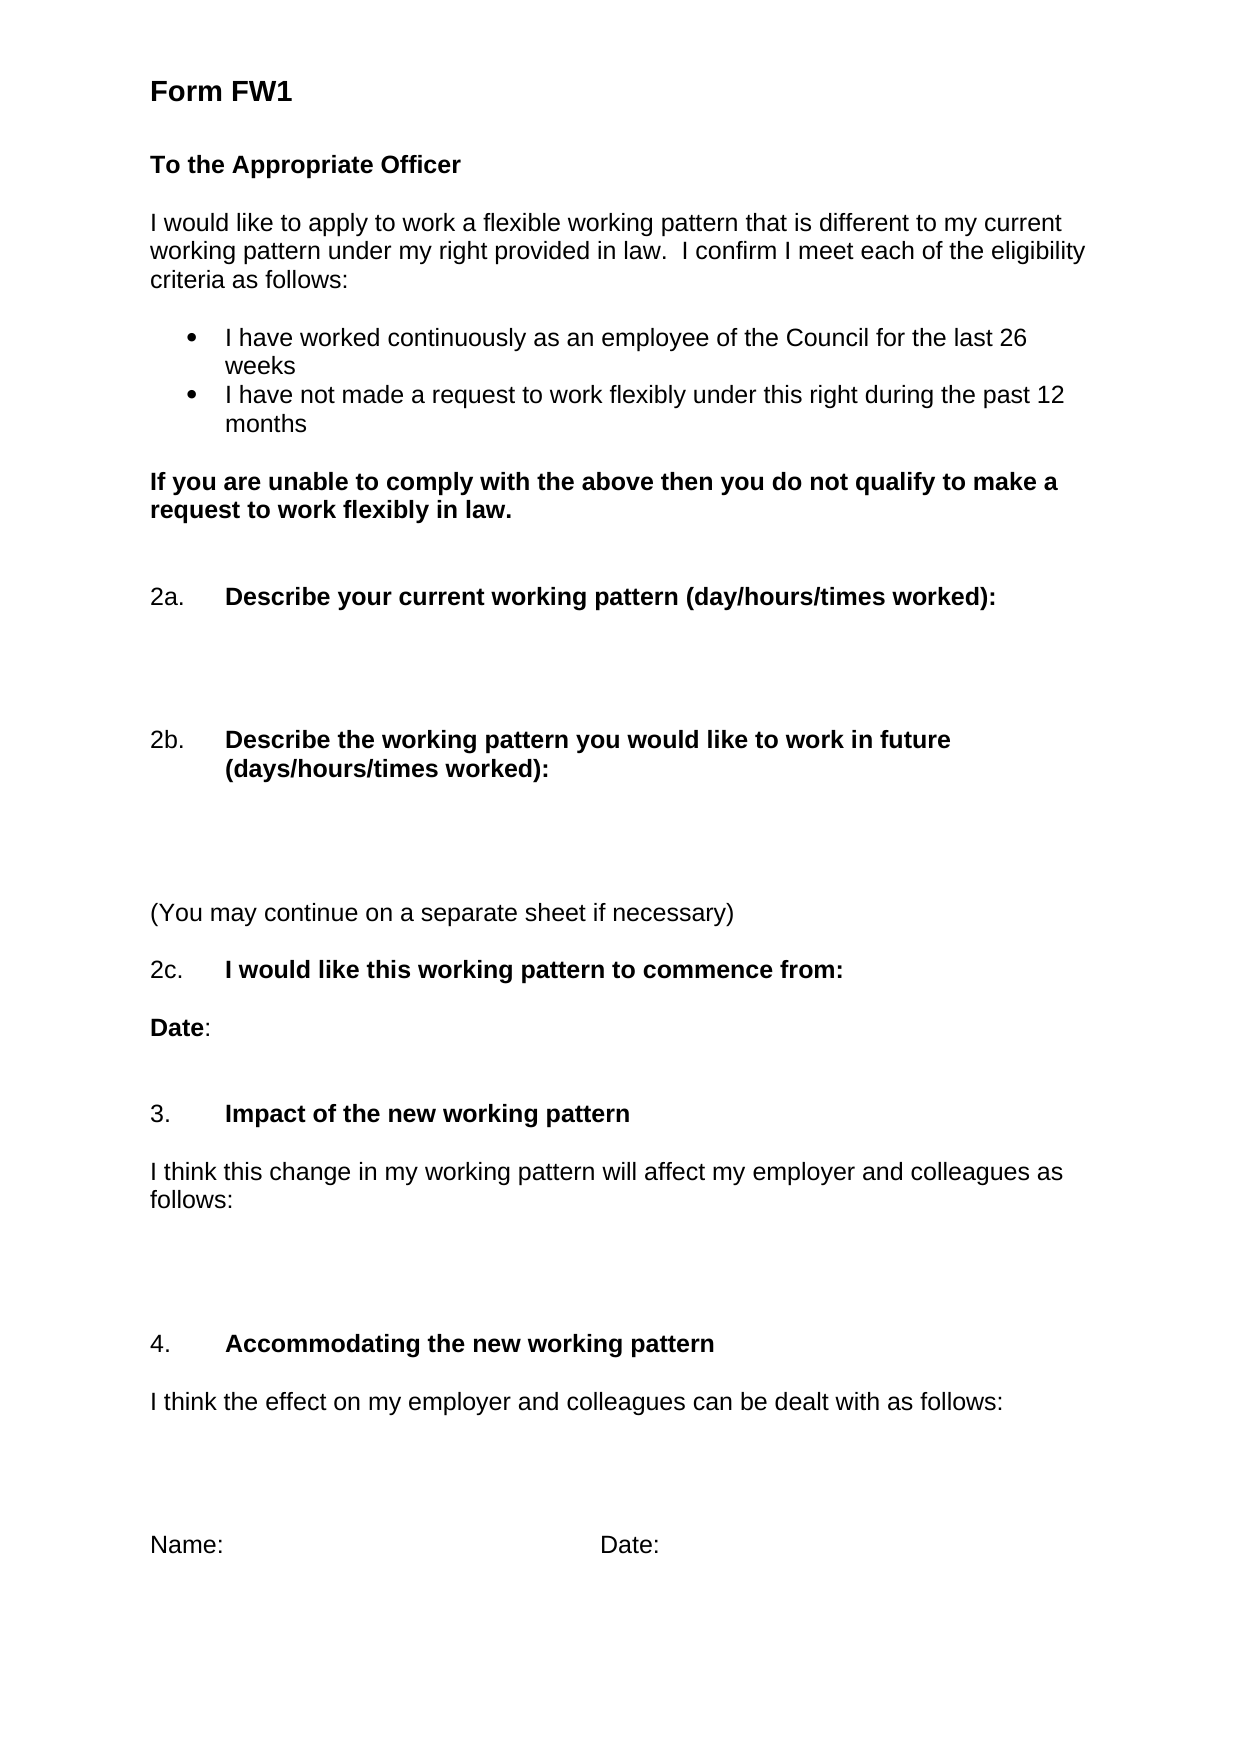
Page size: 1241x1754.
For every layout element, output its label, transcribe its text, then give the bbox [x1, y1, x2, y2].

text Name: Date: [150, 1530, 1090, 1559]
list I would like to apply to work a flexible working pattern that is different to my current working pattern under my right provided in law. I confirm I meet each of the eligibility criteria as follows: [150, 207, 1090, 294]
list I have worked continuously as an employee of the Council for the last 26 weeks [187, 322, 1090, 380]
list (You may continue on a separate sheet if necessary) [150, 898, 1090, 926]
list To the Appropriate Officer [150, 150, 1090, 179]
list Date: [150, 1013, 1090, 1041]
list If you are unable to comply with the above then you do not qualify to make a request to work flexibly in law. [150, 466, 1090, 524]
text I think the effect on my employer and colleagues can be dealt with as follows: [150, 1386, 1090, 1415]
text 4. Accommodating the new working pattern [150, 1329, 1090, 1358]
text I think this change in my working pattern will affect my employer and colleagues as follows: [150, 1156, 1090, 1214]
list 2b. Describe the working pattern you would like to work in future (days/hours/times worked): [150, 725, 1090, 783]
list 2c. I would like this working pattern to commence from: [150, 955, 1090, 984]
text 3. Impact of the new working pattern [150, 1099, 1090, 1128]
list I have not made a request to work flexibly under this right during the past 12 months [187, 380, 1090, 438]
list 2a. Describe your current working pattern (day/hours/times worked): [150, 581, 1090, 610]
